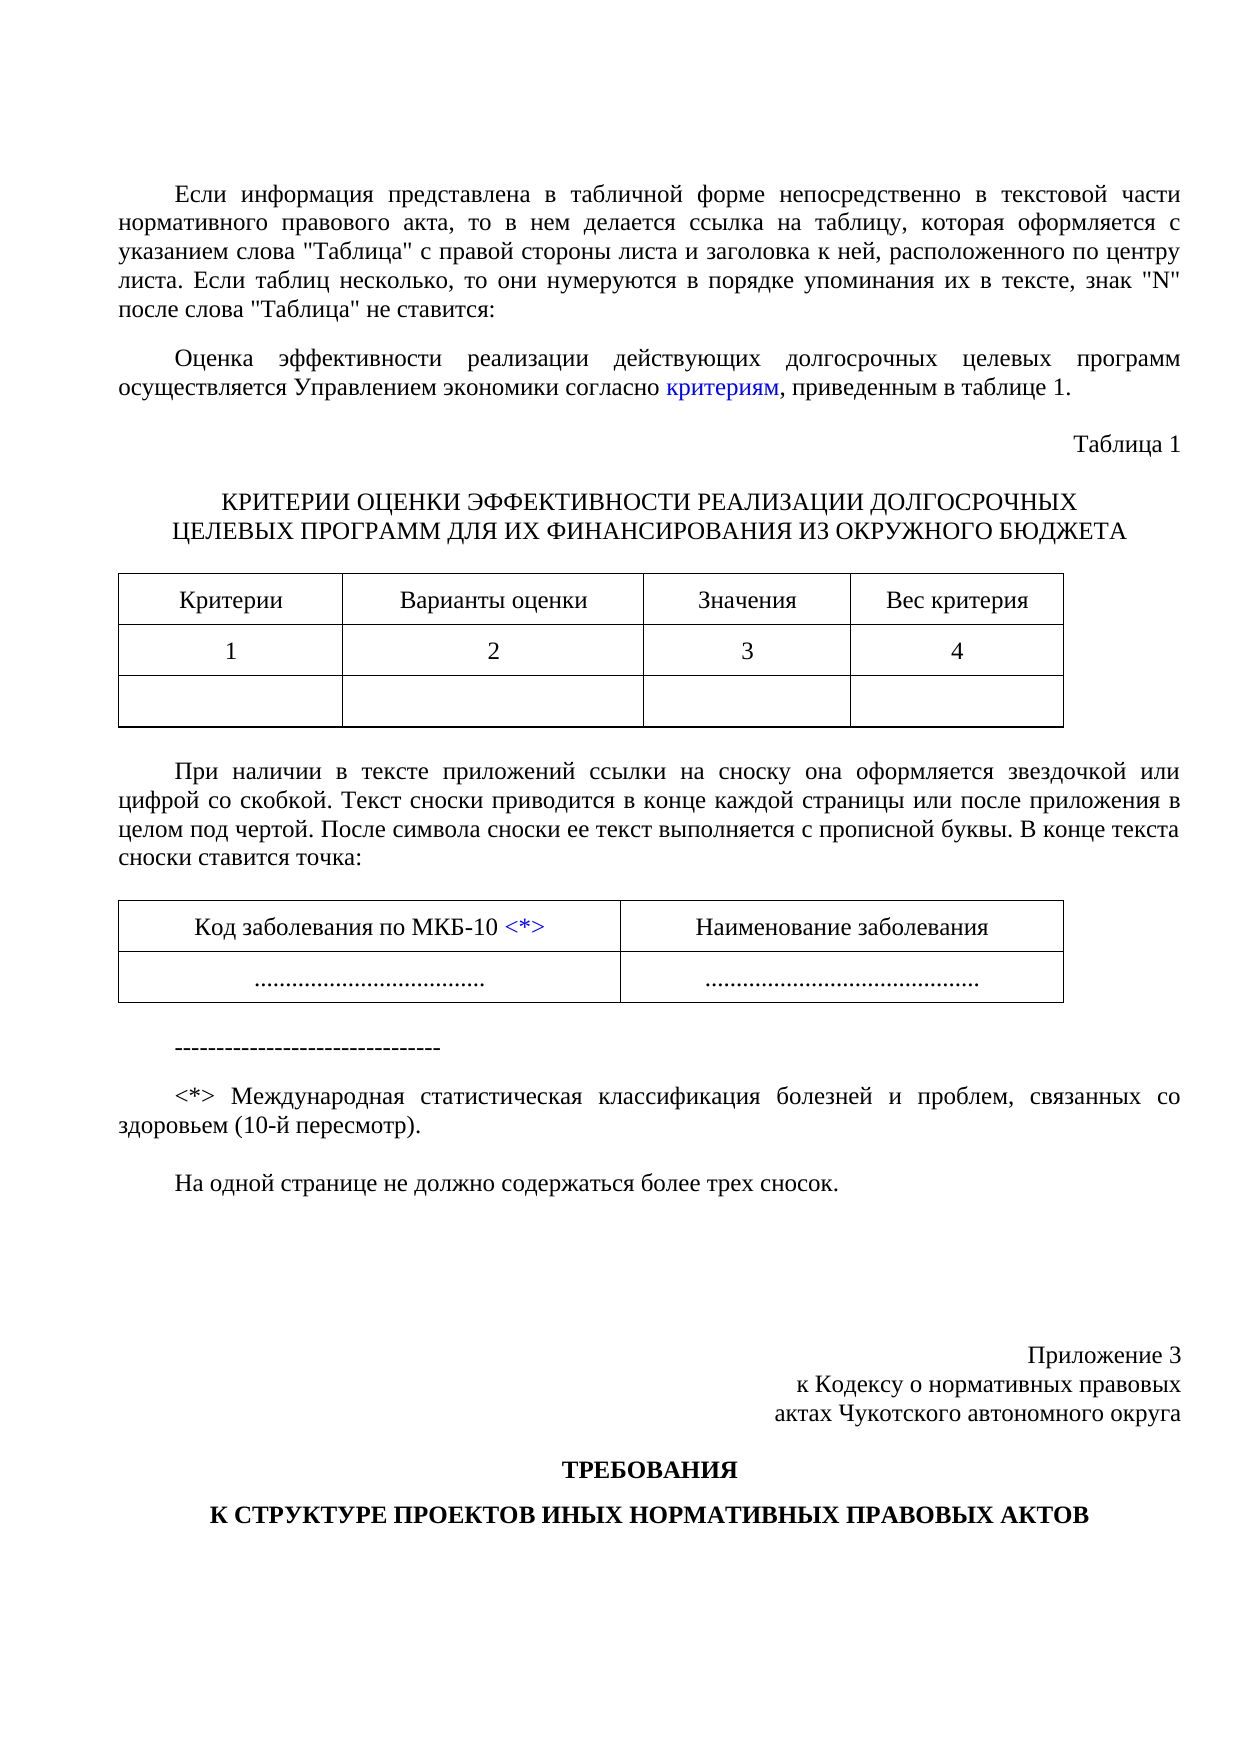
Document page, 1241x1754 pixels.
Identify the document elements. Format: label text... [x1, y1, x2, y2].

table_cell [644, 676, 850, 726]
text -------------------------------- [118, 1032, 1181, 1061]
table_header Вес критерия [851, 574, 1063, 624]
text Приложение 3 [118, 1340, 1181, 1369]
table_cell 1 [119, 625, 342, 675]
table_cell 3 [644, 625, 850, 675]
table_cell 2 [343, 625, 643, 675]
table_cell ..................................... [119, 952, 620, 1002]
text <*> Международная статистическая классификация болезней и проблем, связанных со здоровьем (10-й пересмотр). [118, 1081, 1181, 1139]
table_cell 4 [851, 625, 1063, 675]
text Оценка эффективности реализации действующих долгосрочных целевых программ осуществляется Управлением экономики согласно критериям, приведенным в таблице 1. [118, 343, 1181, 401]
table_header Значения [644, 574, 850, 624]
text КРИТЕРИИ ОЦЕНКИ ЭФФЕКТИВНОСТИ РЕАЛИЗАЦИИ ДОЛГОСРОЧНЫХ [118, 487, 1181, 516]
table_cell ............................................ [621, 952, 1063, 1002]
table_cell [851, 676, 1063, 726]
text На одной странице не должно содержаться более трех сносок. [118, 1168, 1181, 1196]
table_header Варианты оценки [343, 574, 643, 624]
table_header Критерии [119, 574, 342, 624]
text Если информация представлена в табличной форме непосредственно в текстовой части нормативного правового акта, то в нем делается ссылка на таблицу, которая оформляется с указанием слова "Таблица" с правой стороны листа и заголовка к ней, расположенного по центру листа. Если таблиц несколько, то они нумеруются в порядке упоминания их в тексте, знак "N" после слова "Таблица" не ставится: [118, 179, 1181, 322]
text актах Чукотского автономного округа [118, 1398, 1181, 1426]
text ЦЕЛЕВЫХ ПРОГРАММ ДЛЯ ИХ ФИНАНСИРОВАНИЯ ИЗ ОКРУЖНОГО БЮДЖЕТА [118, 516, 1181, 544]
text ТРЕБОВАНИЯ [118, 1455, 1181, 1484]
table_header Код заболевания по МКБ-10 <*> [119, 901, 620, 951]
text Таблица 1 [118, 429, 1181, 458]
text К СТРУКТУРЕ ПРОЕКТОВ ИНЫХ НОРМАТИВНЫХ ПРАВОВЫХ АКТОВ [118, 1501, 1181, 1529]
table_header Наименование заболевания [621, 901, 1063, 951]
text При наличии в тексте приложений ссылки на сноску она оформляется звездочкой или цифрой со скобкой. Текст сноски приводится в конце каждой страницы или после приложения в целом под чертой. После символа сноски ее текст выполняется с прописной буквы. В конце текста сноски ставится точка: [118, 756, 1181, 871]
table_cell [343, 676, 643, 726]
table_cell [119, 676, 342, 726]
text к Кодексу о нормативных правовых [118, 1369, 1181, 1398]
